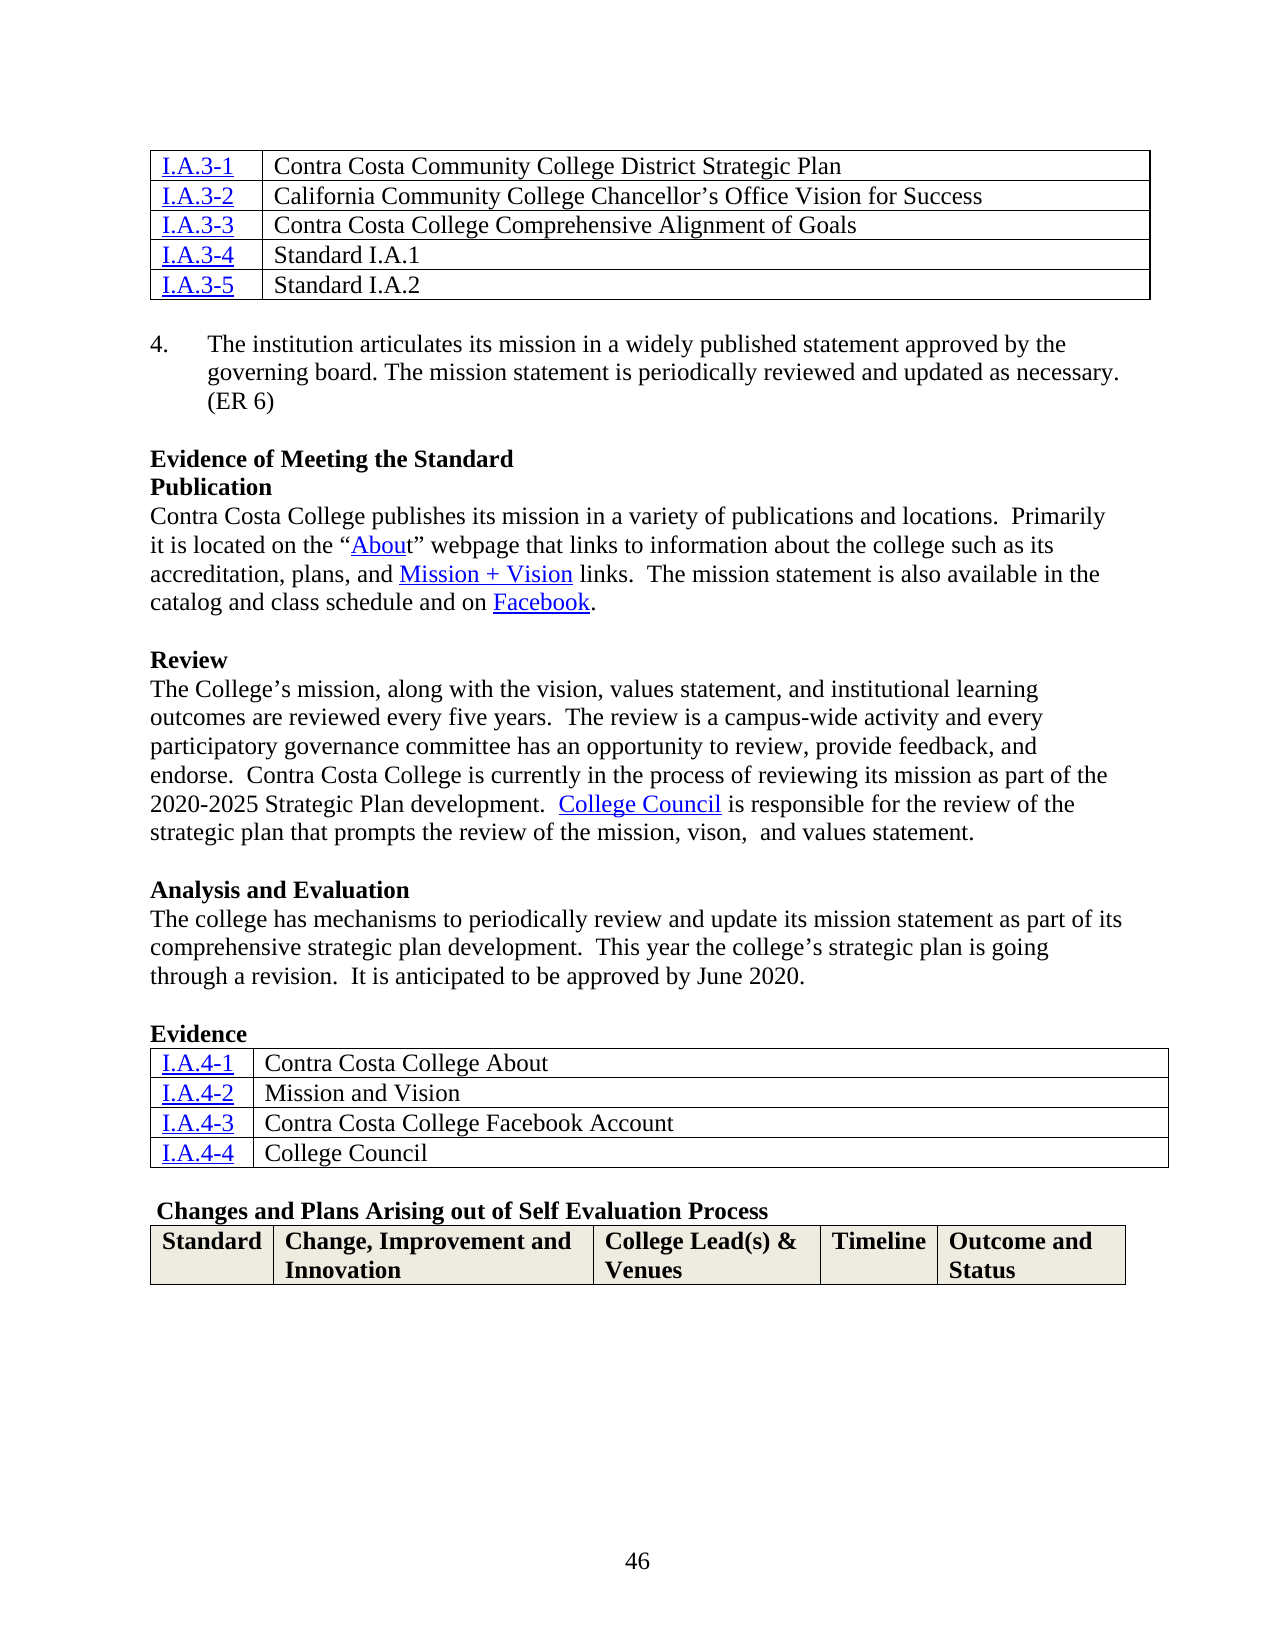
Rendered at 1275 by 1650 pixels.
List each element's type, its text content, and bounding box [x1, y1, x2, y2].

text Evidence [150, 1019, 1125, 1047]
text Review [150, 645, 1125, 674]
text outcomes are reviewed every five years. The review is a campus-wide activity and every [150, 702, 1125, 731]
text Evidence of Meeting the Standard [150, 444, 1125, 472]
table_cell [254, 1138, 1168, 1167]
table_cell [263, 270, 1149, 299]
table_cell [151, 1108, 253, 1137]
list The institution articulates its mission in a widely published statement approved by the governing board. The mission statement is periodically reviewed and updated as necessary. (ER 6) [150, 329, 1125, 415]
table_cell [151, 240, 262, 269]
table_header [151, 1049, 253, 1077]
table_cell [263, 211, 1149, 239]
text participatory governance committee has an opportunity to review, provide feedback, and endorse. Contra Costa College is currently in the process of reviewing its mission as part of the 2020-2025 Strategic Plan development. College Council is responsible for the review of the strategic plan that prompts the review of the mission, vison, and values statement. [150, 731, 1125, 846]
text Publication [150, 472, 1125, 501]
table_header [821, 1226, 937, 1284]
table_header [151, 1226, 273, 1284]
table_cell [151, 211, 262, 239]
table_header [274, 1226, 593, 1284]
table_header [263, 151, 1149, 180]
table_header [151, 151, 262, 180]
text The college has mechanisms to periodically review and update its mission statement as part of its comprehensive strategic plan development. This year the college’s strategic plan is going through a revision. It is anticipated to be approved by June 2020. [150, 904, 1125, 990]
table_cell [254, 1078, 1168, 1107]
text Analysis and Evaluation [150, 875, 1125, 904]
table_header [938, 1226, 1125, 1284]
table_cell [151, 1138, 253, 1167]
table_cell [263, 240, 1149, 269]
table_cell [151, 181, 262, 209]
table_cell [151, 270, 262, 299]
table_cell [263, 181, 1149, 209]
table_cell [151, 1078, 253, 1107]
text Contra Costa College publishes its mission in a variety of publications and locations. Primarily it is located on the “About” webpage that links to information about the college such as its accreditation, plans, and Mission + Vision links. The mission statement is also available in the catalog and class schedule and on Facebook. [150, 501, 1125, 616]
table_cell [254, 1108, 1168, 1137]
text Changes and Plans Arising out of Self Evaluation Process [150, 1196, 1125, 1225]
text The College’s mission, along with the vision, values statement, and institutional learning [150, 674, 1125, 702]
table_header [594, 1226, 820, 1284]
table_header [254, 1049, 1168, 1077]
